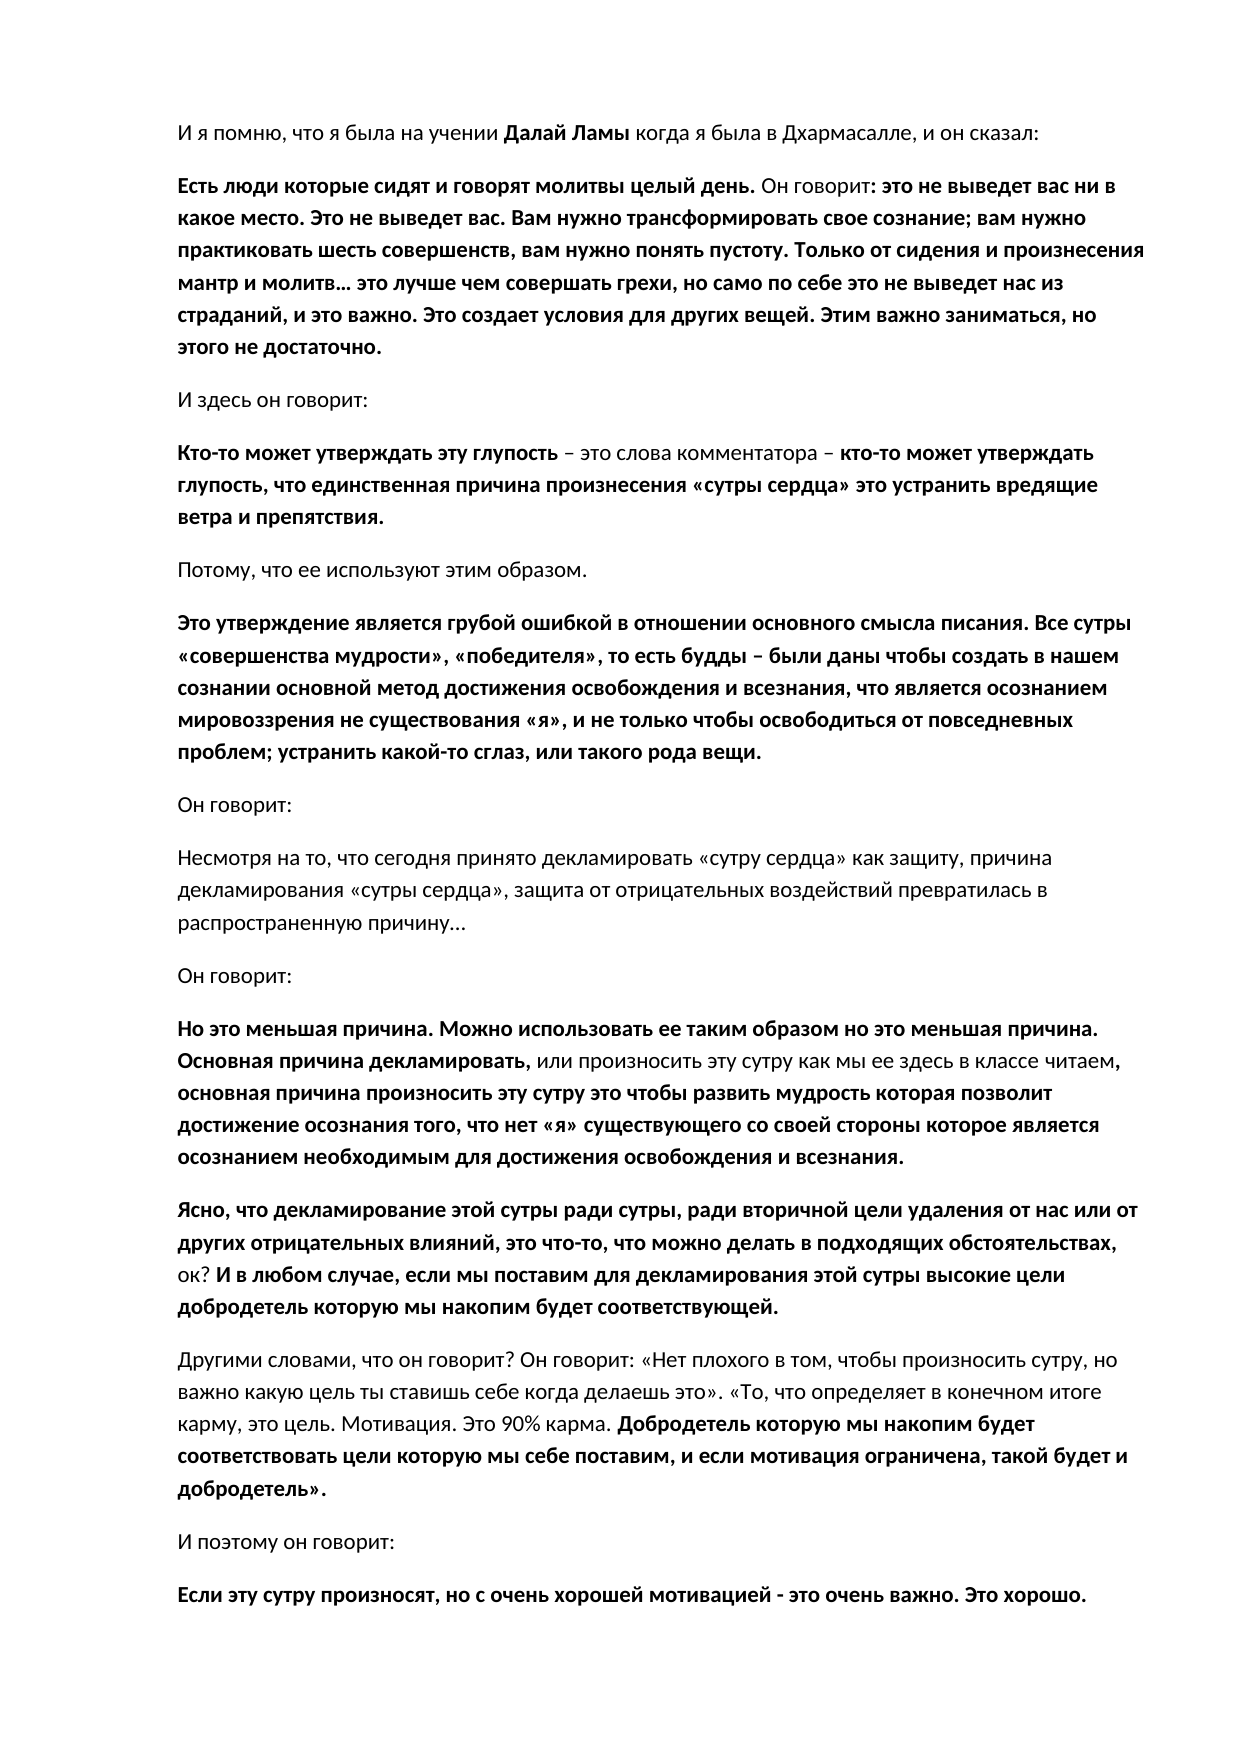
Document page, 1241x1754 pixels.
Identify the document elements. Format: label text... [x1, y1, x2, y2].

text Несмотря на то, что сегодня принято декламировать «сутру сердца» как защиту, причина декламирования «сутры сердца», защита от отрицательных воздействий превратилась в распространенную причину… [177, 843, 1152, 936]
text Он говорит: [177, 961, 1152, 989]
text И здесь он говорит: [177, 385, 1152, 413]
text Ясно, что декламирование этой сутры ради сутры, ради вторичной цели удаления от нас или от других отрицательных влияний, это что-то, что можно делать в подходящих обстоятельствах, ок? И в любом случае, если мы поставим для декламирования этой сутры высокие цели добродетель которую мы накопим будет соответствующей. [177, 1196, 1152, 1320]
text Если эту сутру произносят, но с очень хорошей мотивацией - это очень важно. Это хорошо. [177, 1580, 1152, 1608]
text Потому, что ее используют этим образом. [177, 556, 1152, 583]
text Кто-то может утверждать эту глупость – это слова комментатора – кто-то может утверждать глупость, что единственная причина произнесения «сутры сердца» это устранить вредящие ветра и препятствия. [177, 438, 1152, 531]
text Он говорит: [177, 790, 1152, 818]
text И поэтому он говорит: [177, 1527, 1152, 1555]
text Это утверждение является грубой ошибкой в отношении основного смысла писания. Все сутры «совершенства мудрости», «победителя», то есть будды – были даны чтобы создать в нашем сознании основной метод достижения освобождения и всезнания, что является осознанием мировоззрения не существования «я», и не только чтобы освободиться от повседневных проблем; устранить какой-то сглаз, или такого рода вещи. [177, 608, 1152, 765]
text Другими словами, что он говорит? Он говорит: «Нет плохого в том, чтобы произносить сутру, но важно какую цель ты ставишь себе когда делаешь это». «То, что определяет в конечном итоге карму, это цель. Мотивация. Это 90% карма. Добродетель которую мы накопим будет соответствовать цели которую мы себе поставим, и если мотивация ограничена, такой будет и добродетель». [177, 1345, 1152, 1502]
text И я помню, что я была на учении Далай Ламы когда я была в Дхармасалле, и он сказал: [177, 118, 1152, 146]
text Но это меньшая причина. Можно использовать ее таким образом но это меньшая причина. Основная причина декламировать, или произносить эту сутру как мы ее здесь в классе читаем, основная причина произносить эту сутру это чтобы развить мудрость которая позволит достижение осознания того, что нет «я» существующего со своей стороны которое является осознанием необходимым для достижения освобождения и всезнания. [177, 1014, 1152, 1171]
text Есть люди которые сидят и говорят молитвы целый день. Он говорит: это не выведет вас ни в какое место. Это не выведет вас. Вам нужно трансформировать свое сознание; вам нужно практиковать шесть совершенств, вам нужно понять пустоту. Только от сидения и произнесения мантр и молитв… это лучше чем совершать грехи, но само по себе это не выведет нас из страданий, и это важно. Это создает условия для других вещей. Этим важно заниматься, но этого не достаточно. [177, 171, 1152, 360]
